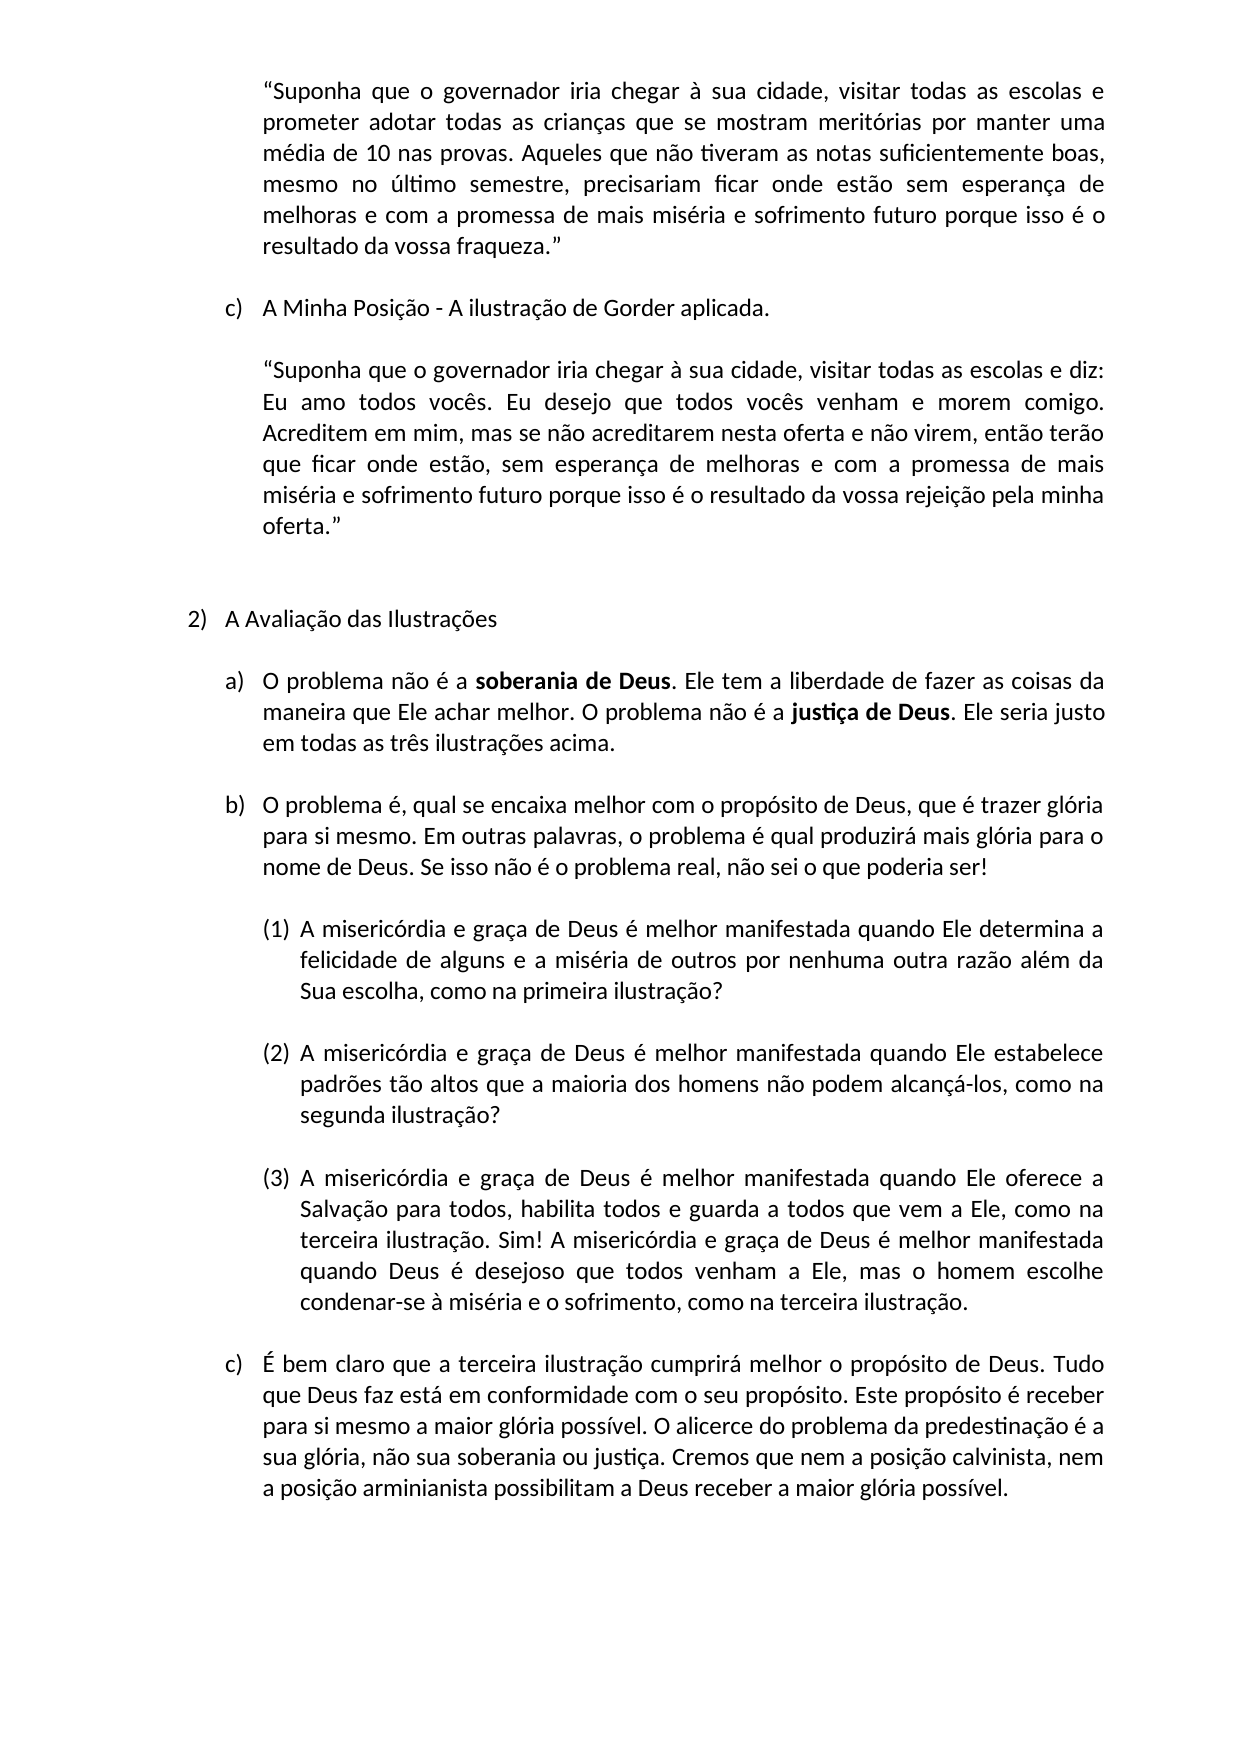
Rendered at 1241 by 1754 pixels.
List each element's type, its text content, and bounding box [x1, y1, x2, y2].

list A misericórdia e graça de Deus é melhor manifestada quando Ele estabelece padrões tão altos que a maioria dos homens não podem alcançá-los, como na segunda ilustração? [262, 1037, 1105, 1130]
list É bem claro que a terceira ilustração cumprirá melhor o propósito de Deus. Tudo que Deus faz está em conformidade com o seu propósito. Este propósito é receber para si mesmo a maior glória possível. O alicerce do problema da predestinação é a sua glória, não sua soberania ou justiça. Cremos que nem a posição calvinista, nem a posição arminianista possibilitam a Deus receber a maior glória possível. [225, 1348, 1105, 1503]
list “Suponha que o governador iria chegar à sua cidade, visitar todas as escolas e diz: Eu amo todos vocês. Eu desejo que todos vocês venham e morem comigo. Acreditem em mim, mas se não acreditarem nesta oferta e não virem, então terão que ficar onde estão, sem esperança de melhoras e com a promessa de mais miséria e sofrimento futuro porque isso é o resultado da vossa rejeição pela minha oferta.” [225, 354, 1106, 541]
list O problema é, qual se encaixa melhor com o propósito de Deus, que é trazer glória para si mesmo. Em outras palavras, o problema é qual produzirá mais glória para o nome de Deus. Se isso não é o problema real, não sei o que poderia ser! [225, 789, 1105, 882]
list A misericórdia e graça de Deus é melhor manifestada quando Ele determina a felicidade de alguns e a miséria de outros por nenhuma outra razão além da Sua escolha, como na primeira ilustração? [262, 913, 1105, 1006]
list A Minha Posição - A ilustração de Gorder aplicada. [225, 292, 1105, 323]
list A misericórdia e graça de Deus é melhor manifestada quando Ele oferece a Salvação para todos, habilita todos e guarda a todos que vem a Ele, como na terceira ilustração. Sim! A misericórdia e graça de Deus é melhor manifestada quando Deus é desejoso que todos venham a Ele, mas o homem escolhe condenar-se à miséria e o sofrimento, como na terceira ilustração. [262, 1161, 1105, 1317]
list O problema não é a soberania de Deus. Ele tem a liberdade de fazer as coisas da maneira que Ele achar melhor. O problema não é a justiça de Deus. Ele seria justo em todas as três ilustrações acima. [225, 665, 1105, 758]
list “Suponha que o governador iria chegar à sua cidade, visitar todas as escolas e prometer adotar todas as crianças que se mostram meritórias por manter uma média de 10 nas provas. Aqueles que não tiveram as notas suficientemente boas, mesmo no último semestre, precisariam ficar onde estão sem esperança de melhoras e com a promessa de mais miséria e sofrimento futuro porque isso é o resultado da vossa fraqueza.” [225, 75, 1106, 261]
list A Avaliação das Ilustrações [187, 603, 1105, 634]
